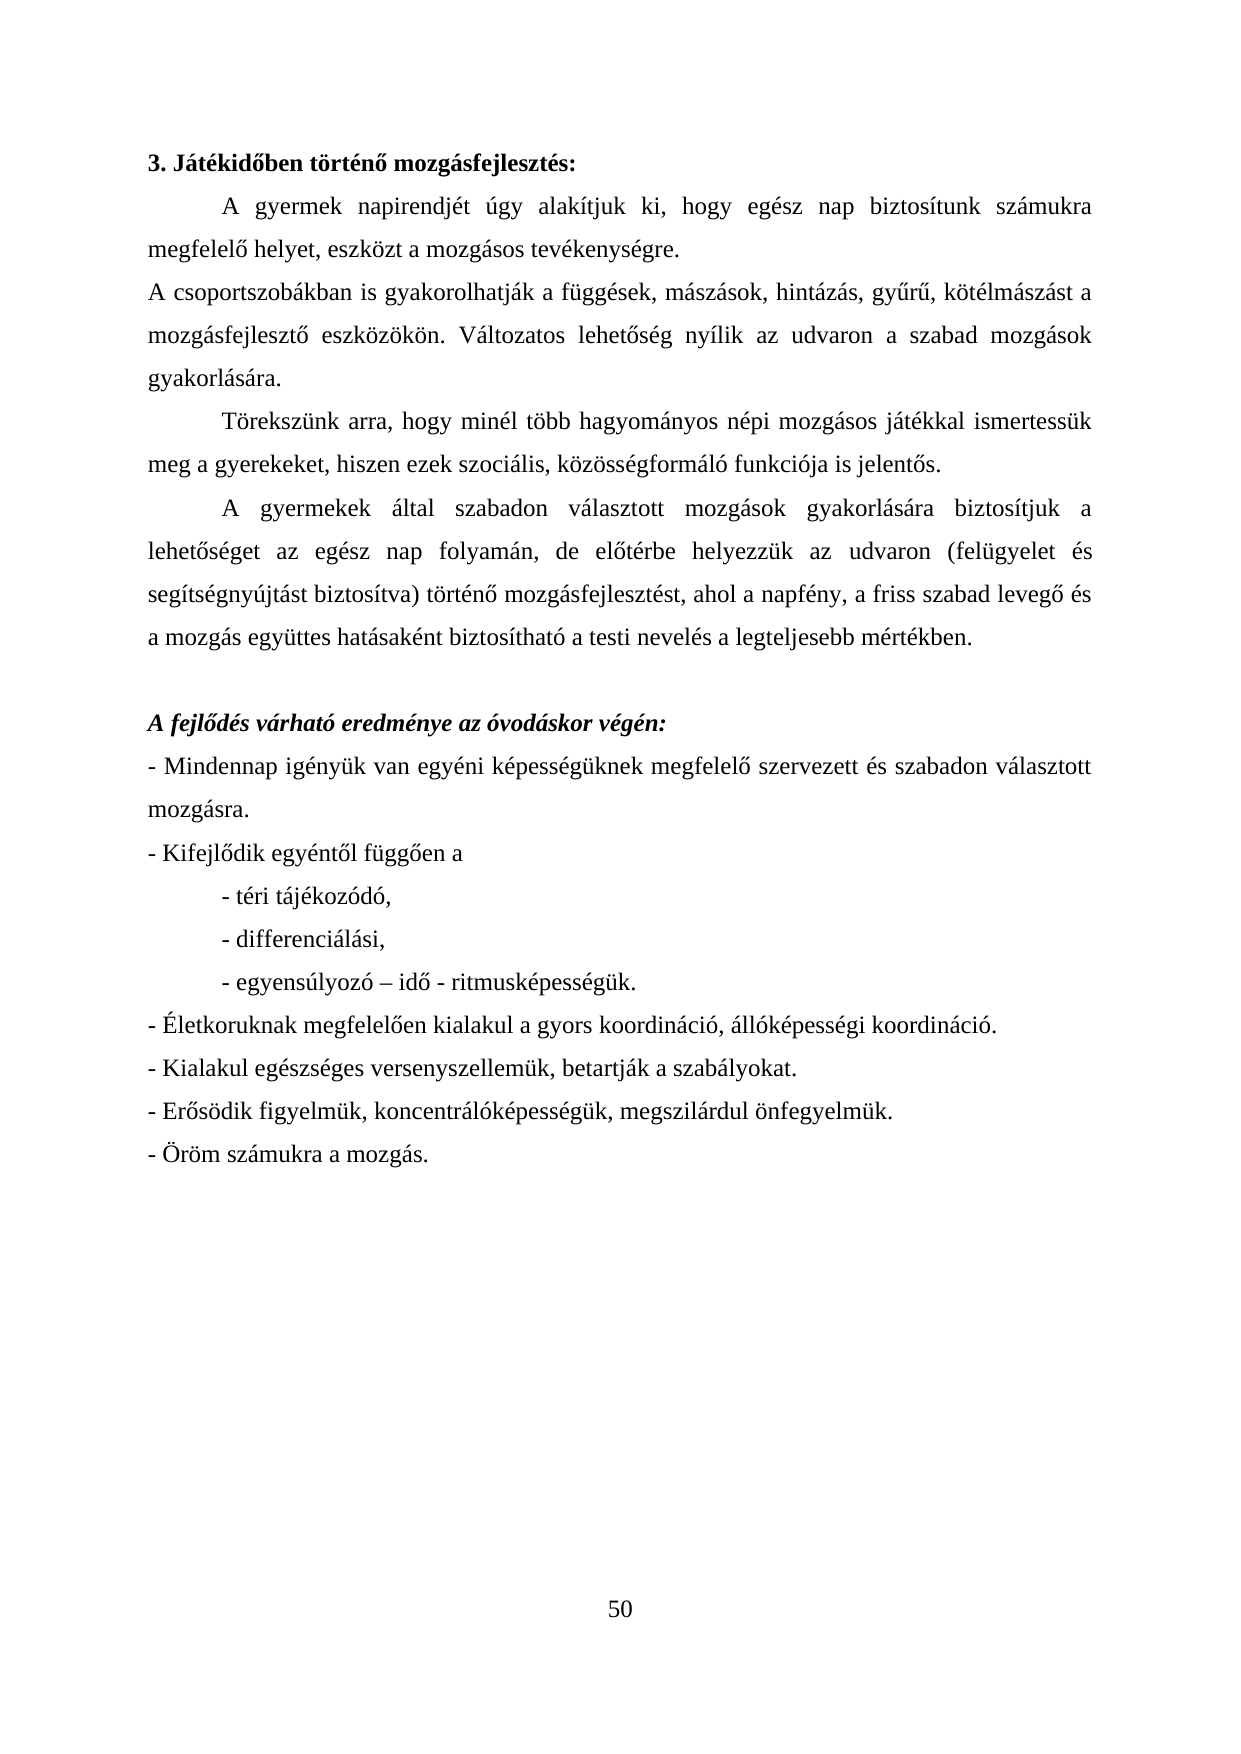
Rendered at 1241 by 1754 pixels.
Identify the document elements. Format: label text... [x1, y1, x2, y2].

text 3. Játékidőben történő mozgásfejlesztés: [148, 148, 1093, 176]
text A fejlődés várható eredménye az óvodáskor végén: [148, 708, 1093, 737]
text - differenciálási, [148, 924, 1093, 953]
text - Kialakul egészséges versenyszellemük, betartják a szabályokat. [148, 1053, 1093, 1082]
text - téri tájékozódó, [148, 881, 1093, 909]
text A gyermekek által szabadon választott mozgások gyakorlására biztosítjuk a lehetőséget az egész nap folyamán, de előtérbe helyezzük az udvaron (felügyelet és segítségnyújtást biztosítva) történő mozgásfejlesztést, ahol a napfény, a friss szabad levegő és a mozgás együttes hatásaként biztosítható a testi nevelés a legteljesebb mértékben. [148, 493, 1093, 651]
text A gyermek napirendjét úgy alakítjuk ki, hogy egész nap biztosítunk számukra megfelelő helyet, eszközt a mozgásos tevékenységre. [148, 191, 1093, 263]
text - Mindennap igényük van egyéni képességüknek megfelelő szervezett és szabadon választott mozgásra. [148, 751, 1093, 823]
text - Életkoruknak megfelelően kialakul a gyors koordináció, állóképességi koordináció. [148, 1010, 1093, 1039]
text - egyensúlyozó – idő - ritmusképességük. [148, 967, 1093, 996]
text - Erősödik figyelmük, koncentrálóképességük, megszilárdul önfegyelmük. [148, 1096, 1093, 1125]
text - Kifejlődik egyéntől függően a [148, 838, 1093, 866]
text A csoportszobákban is gyakorolhatják a függések, mászások, hintázás, gyűrű, kötélmászást a mozgásfejlesztő eszközökön. Változatos lehetőség nyílik az udvaron a szabad mozgások gyakorlására. [148, 277, 1093, 392]
text - Öröm számukra a mozgás. [148, 1139, 1093, 1168]
text Törekszünk arra, hogy minél több hagyományos népi mozgásos játékkal ismertessük meg a gyerekeket, hiszen ezek szociális, közösségformáló funkciója is jelentős. [148, 406, 1093, 478]
